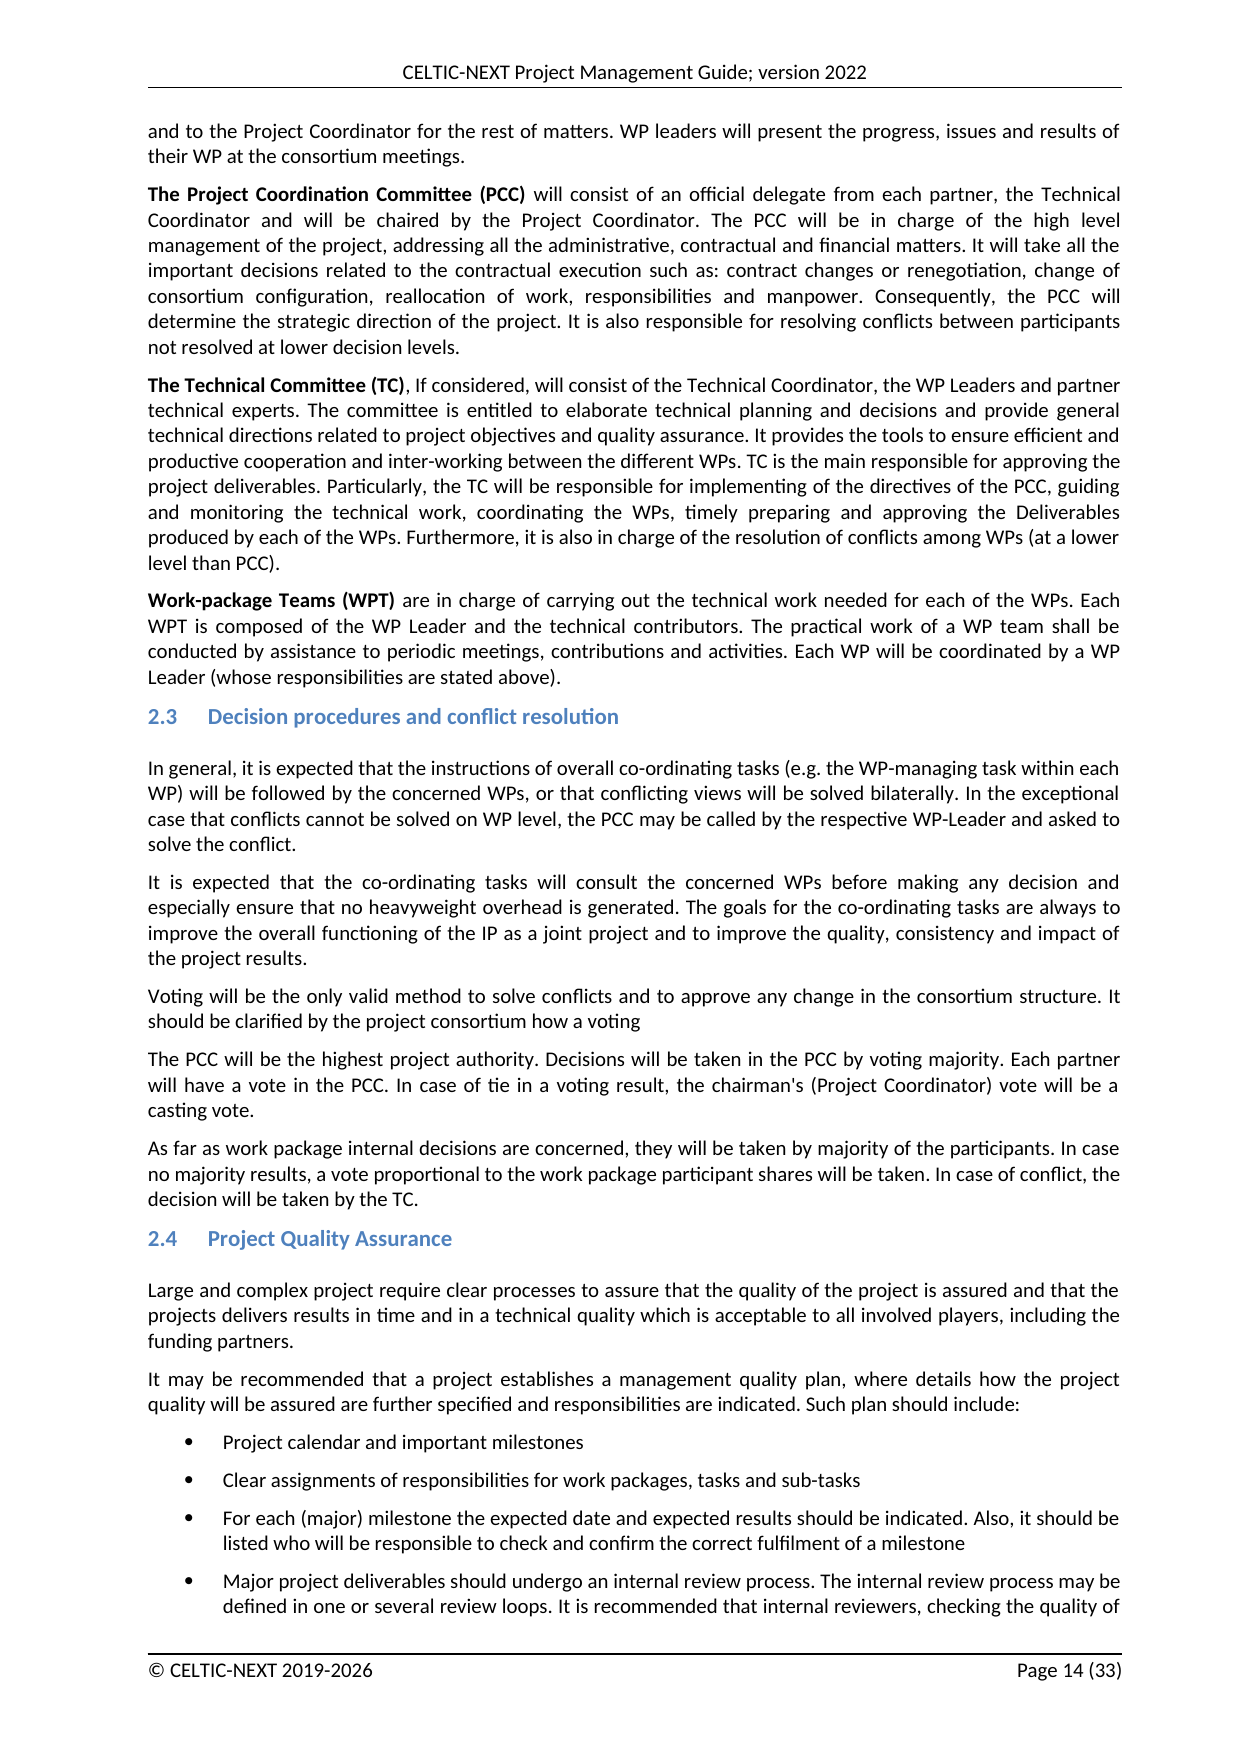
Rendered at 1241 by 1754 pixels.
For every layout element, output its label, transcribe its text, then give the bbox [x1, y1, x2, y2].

text As far as work package internal decisions are concerned, they will be taken by majority of the participants. In case no majority results, a vote proportional to the work package participant shares will be taken. In case of conflict, the decision will be taken by the TC. [148, 1135, 1122, 1212]
list For each (major) milestone the expected date and expected results should be indicated. Also, it should be listed who will be responsible to check and confirm the correct fulfilment of a milestone [185, 1505, 1122, 1556]
list Clear assignments of responsibilities for work packages, tasks and sub-tasks [185, 1467, 1122, 1492]
text In general, it is expected that the instructions of overall co-ordinating tasks (e.g. the WP-managing task within each WP) will be followed by the concerned WPs, or that conflicting views will be solved bilaterally. In the exceptional case that conflicts cannot be solved on WP level, the may be called by the respective WP-Leader and asked to solve the conflict. [148, 755, 1122, 857]
list Project calendar and important milestones [185, 1429, 1122, 1454]
text Large and complex project require clear processes to assure that the quality of the project is assured and that the projects delivers results in time and in a technical quality which is acceptable to all involved players, including the funding partners. [148, 1277, 1122, 1353]
text It may be recommended that a project establishes a management quality plan, where details how the project quality will be assured are further specified and responsibilities are indicated. Such plan should include: [148, 1366, 1122, 1417]
text Work-package Teams (WPT) are in charge of carrying out the technical work needed for each of the WPs. Each WPT is composed of the WP Leader and the technical contributors. The practical work of a WP team shall be conducted by assistance to periodic meetings, contributions and activities. Each WP will be coordinated by a WP Leader (whose responsibilities are stated above). [148, 588, 1122, 689]
text The Technical Committee (TC), If considered, will consist of the Technical Coordinator, the WP Leaders and partner technical experts. The committee is entitled to elaborate technical planning and decisions and provide general technical directions related to project objectives and quality assurance. It provides the tools to ensure efficient and productive cooperation and inter-working between the different WPs. TC is the main responsible for approving the project deliverables. Particularly, the TC will be responsible for implementing of the directives of the , guiding and monitoring the technical work, coordinating the WPs, timely preparing and approving the Deliverables produced by each of the WPs. Furthermore, it is also in charge of the resolution of conflicts among WPs (at a lower level than ). [148, 372, 1122, 575]
text It is expected that the co-ordinating tasks will consult the concerned WPs before making any decision and especially ensure that no heavyweight overhead is generated. The goals for the co-ordinating tasks are always to improve the overall functioning of the IP as a joint project and to improve the quality, consistency and impact of the project results. [148, 869, 1122, 971]
subtitle Project Quality Assurance [148, 1224, 1122, 1252]
text Voting will be the only valid method to solve conflicts and to approve any change in the consortium structure. It should be clarified by the project consortium how a voting [148, 983, 1122, 1034]
text The Project Coordination Committee () will consist of an official delegate from each partner, the Technical Coordinator and will be chaired by the Project Coordinator. The will be in charge of the high level management of the project, addressing all the administrative, contractual and financial matters. It will take all the important decisions related to the contractual execution such as: contract changes or renegotiation, change of consortium configuration, reallocation of work, responsibilities and manpower. Consequently, the will determine the strategic direction of the project. It is also responsible for resolving conflicts between participants not resolved at lower decision levels. [148, 181, 1122, 359]
text The will be the highest project authority. Decisions will be taken in the by voting majority. Each partner will have a vote in the . In case of tie in a voting result, the chairman's (Project Coordinator) vote will be a casting vote. [148, 1047, 1122, 1123]
subtitle Decision procedures and conflict resolution [148, 702, 1122, 730]
